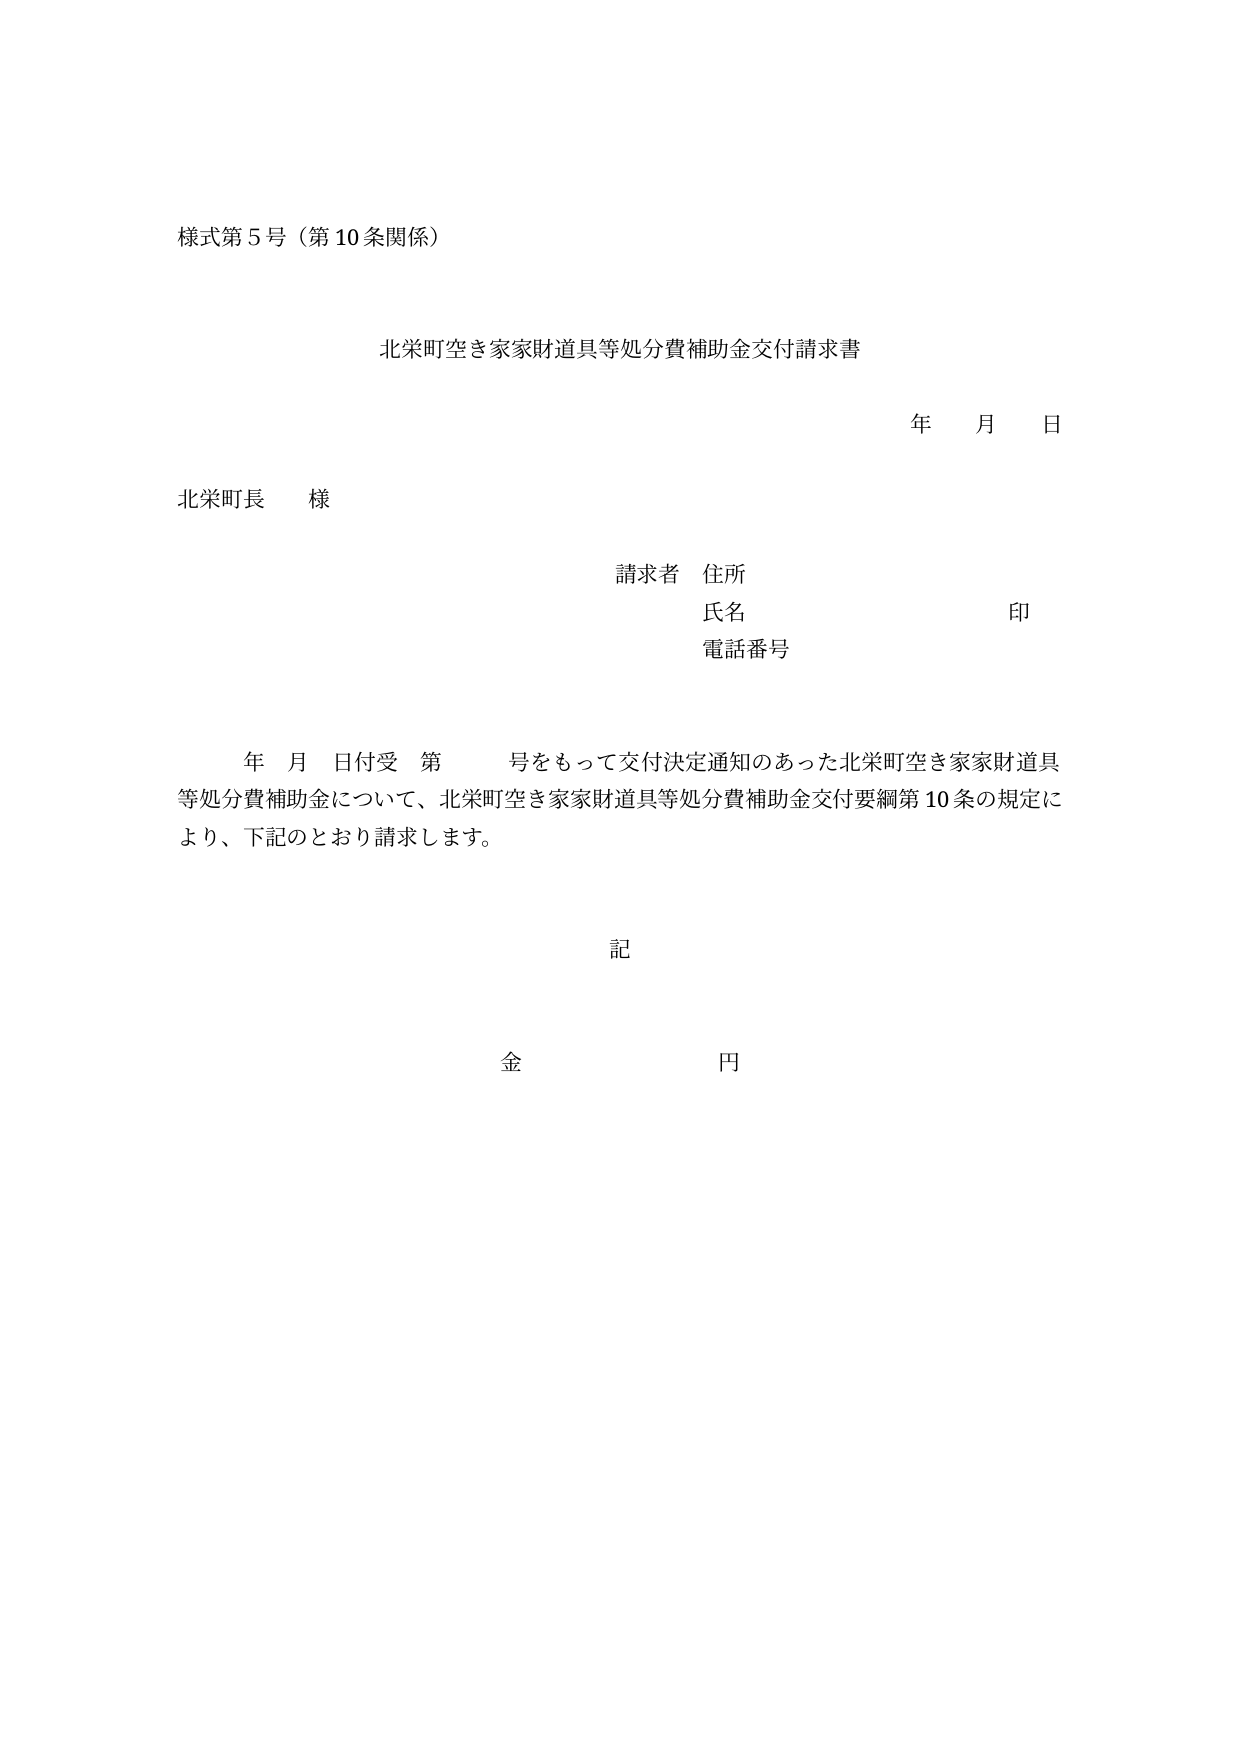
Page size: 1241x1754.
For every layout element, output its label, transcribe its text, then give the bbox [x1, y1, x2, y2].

text 電話番号 [177, 629, 1063, 667]
text 氏名 印 [177, 592, 1063, 629]
text 年 月 日 [177, 404, 1063, 442]
text 様式第５号（第10条関係） [177, 217, 1063, 254]
subtitle 記 [177, 929, 1063, 967]
text 北栄町空き家家財道具等処分費補助金交付請求書 [177, 329, 1063, 367]
text 年 月 日付受 第 号をもって交付決定通知のあった北栄町空き家家財道具等処分費補助金について、北栄町空き家家財道具等処分費補助金交付要綱第10条の規定により、下記のとおり請求します。 [177, 742, 1063, 854]
text 金 円 [177, 1042, 1063, 1079]
text 請求者 住所 [177, 554, 1063, 592]
text 北栄町長 様 [177, 479, 1063, 517]
